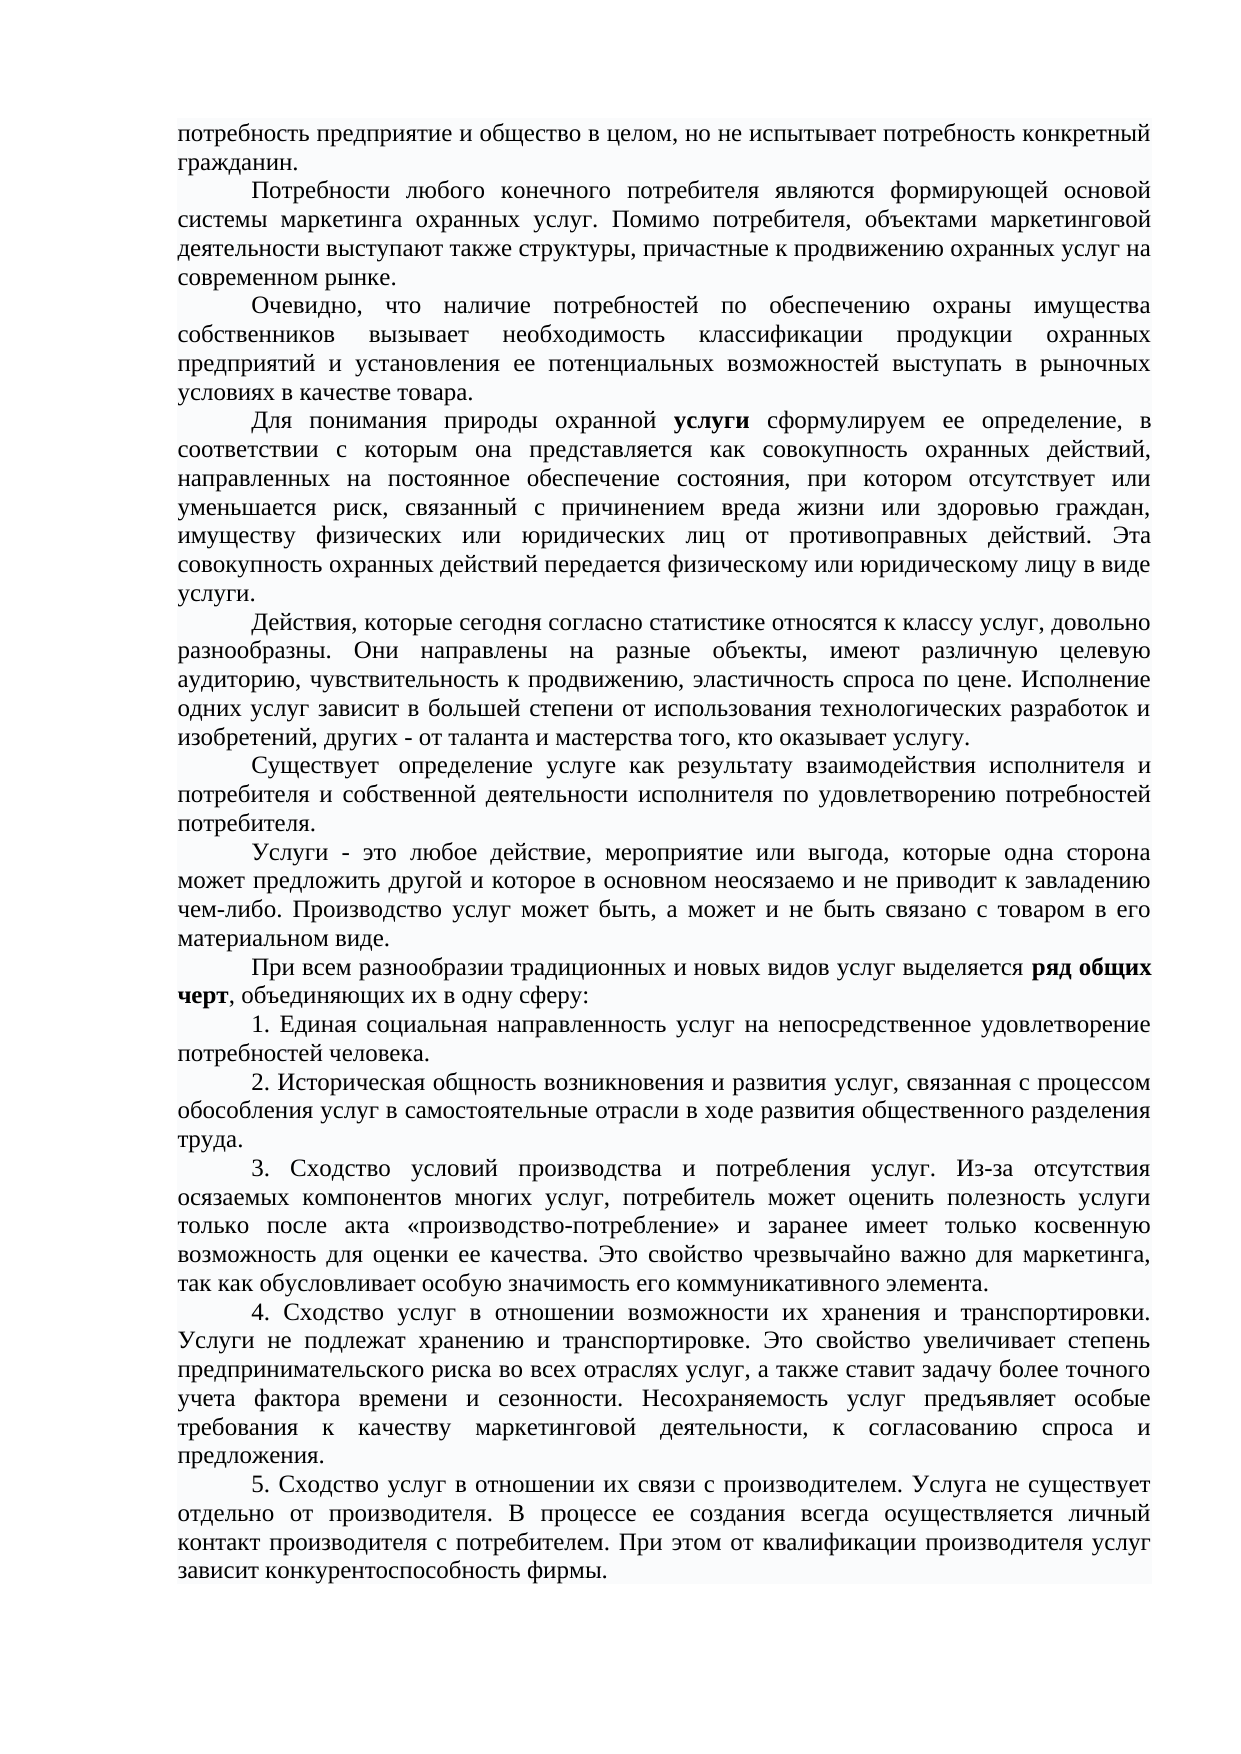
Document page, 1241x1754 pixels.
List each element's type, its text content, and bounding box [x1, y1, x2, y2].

text 2. Историческая общность возникновения и развития услуг, связанная с процессом обособления услуг в самостоятельные отрасли в ходе развития общественного разделения труда. [177, 1067, 1152, 1153]
text При всем разнообразии традиционных и новых видов услуг выделяется ряд общих черт, объединяющих их в одну сферу: [177, 952, 1152, 1009]
text Услуги - это любое действие, мероприятие или выгода, которые одна сторона может предложить другой и которое в основном неосязаемо и не приводит к завладению чем-либо. Производство услуг может быть, а может и не быть связано с товаром в его материальном виде. [177, 837, 1152, 952]
text 3. Сходство условий производства и потребления услуг. Из-за отсутствия осязаемых компонентов многих услуг, потребитель может оценить полезность услуги только после акта «производство-потребление» и заранее имеет только косвенную возможность для оценки ее качества. Это свойство чрезвычайно важно для маркетинга, так как обусловливает особую значимость его коммуникативного элемента. [177, 1153, 1152, 1297]
text 4. Сходство услуг в отношении возможности их хранения и транспортировки. Услуги не подлежат хранению и транспортировке. Это свойство увеличивает степень предпринимательского риска во всех отраслях услуг, а также ставит задачу более точного учета фактора времени и сезонности. Несохраняемость услуг предъявляет особые требования к качеству маркетинговой деятельности, к согласованию спроса и предложения. [177, 1297, 1152, 1469]
text Для понимания природы охранной услуги сформулируем ее определение, в соответствии с которым она представляется как совокупность охранных действий, направленных на постоянное обеспечение состояния, при котором отсутствует или уменьшается риск, связанный с причинением вреда жизни или здоровью граждан, имуществу физических или юридических лиц от противоправных действий. Эта совокупность охранных действий передается физическому или юридическому лицу в виде услуги. [177, 406, 1152, 607]
text 1. Единая социальная направленность услуг на непосредственное удовлетворение потребностей человека. [177, 1009, 1152, 1067]
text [177, 118, 1152, 176]
text 5. Сходство услуг в отношении их связи с производителем. Услуга не существует отдельно от производителя. В процессе ее создания всегда осуществляется личный контакт производителя с потребителем. При этом от квалификации производителя услуг зависит конкурентоспособность фирмы. [177, 1469, 1152, 1584]
text Существует определение услуге как результату взаимодействия исполнителя и потребителя и собственной деятельности исполнителя по удовлетворению потребностей потребителя. [177, 751, 1152, 837]
text Очевидно, что наличие потребностей по обеспечению охраны имущества собственников вызывает необходимость классификации продукции охранных предприятий и установления ее потенциальных возможностей выступать в рыночных условиях в качестве товара. [177, 291, 1152, 406]
text Потребности любого конечного потребителя являются формирующей основой системы маркетинга охранных услуг. Помимо потребителя, объектами маркетинговой деятельности выступают также структуры, причастные к продвижению охранных услуг на современном рынке. [177, 176, 1152, 291]
text Действия, которые сегодня согласно статистике относятся к классу услуг, довольно разнообразны. Они направлены на разные объекты, имеют различную целевую аудиторию, чувствительность к продвижению, эластичность спроса по цене. Исполнение одних услуг зависит в большей степени от использования технологических разработок и изобретений, других - от таланта и мастерства того, кто оказывает услугу. [177, 607, 1152, 751]
